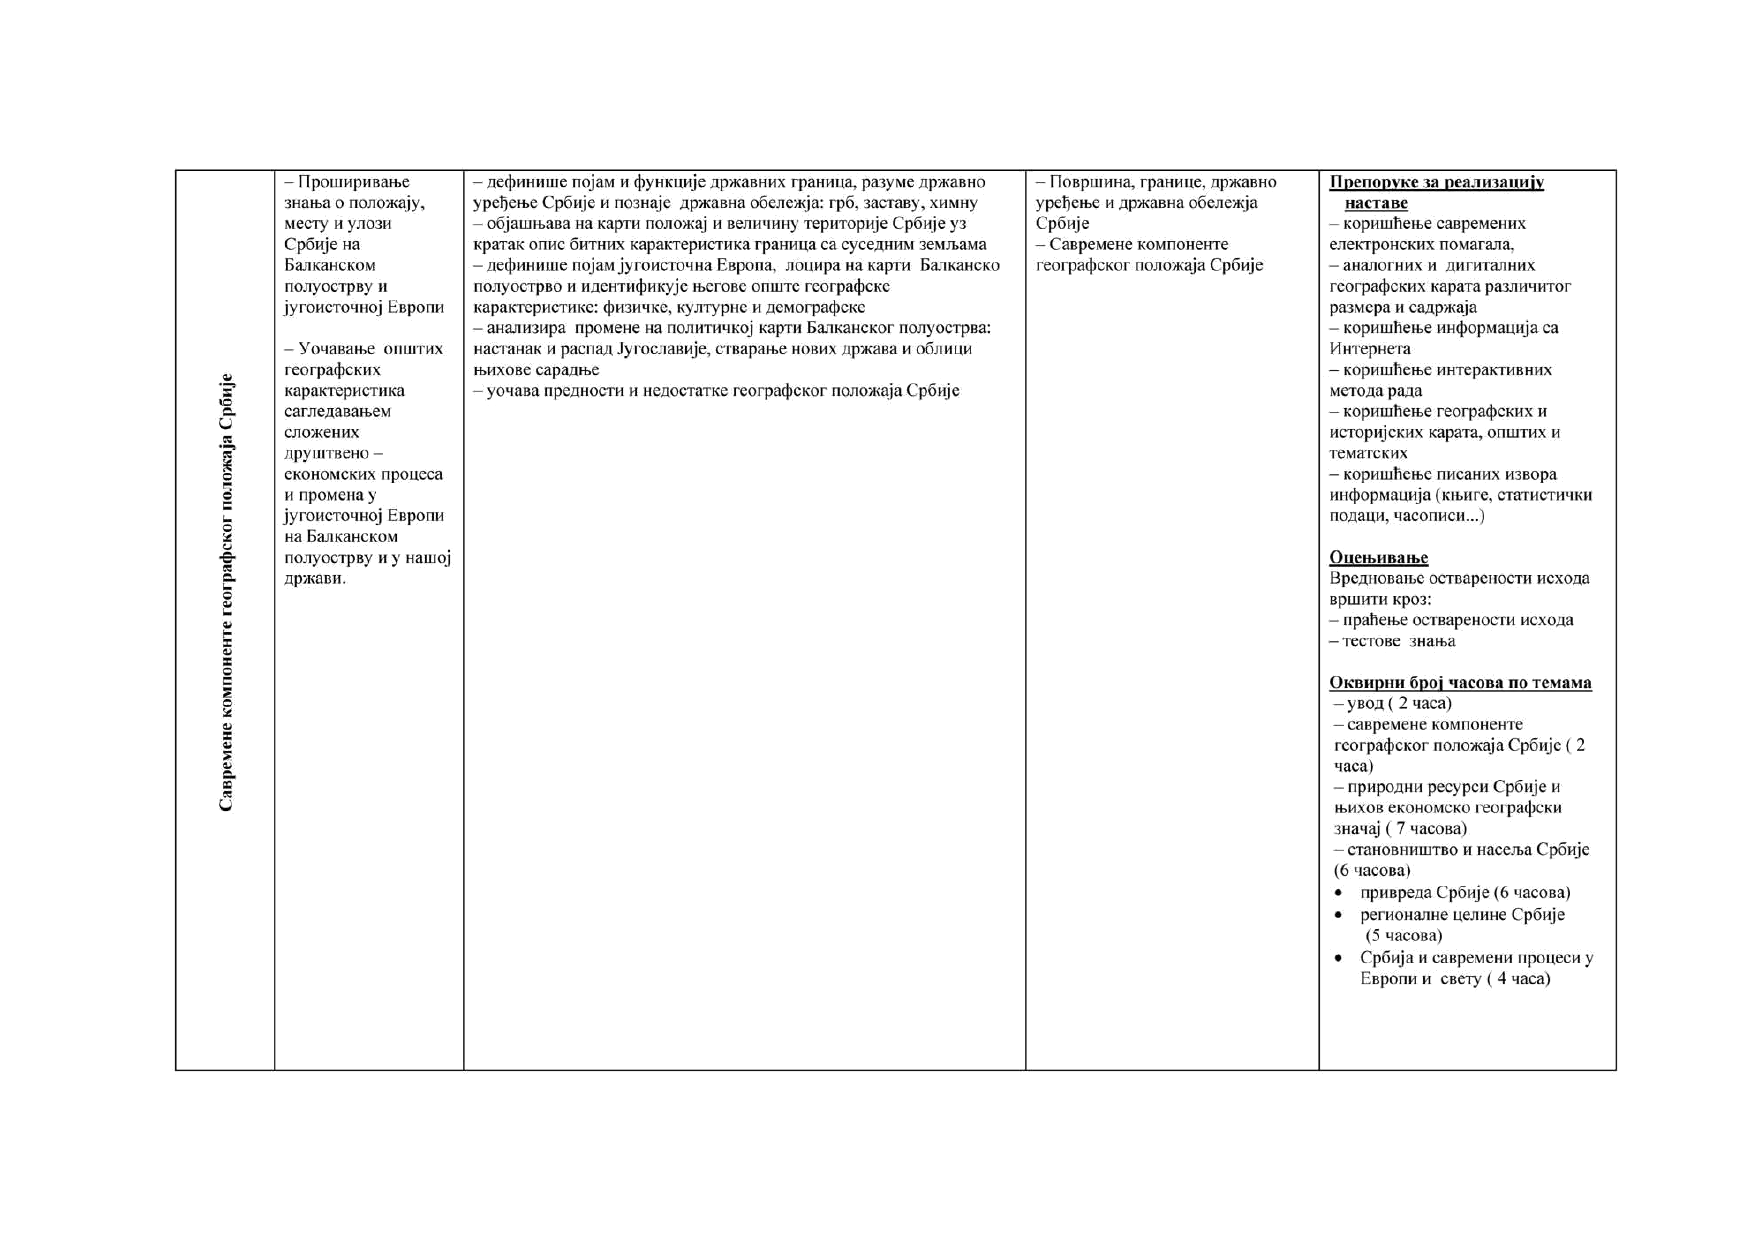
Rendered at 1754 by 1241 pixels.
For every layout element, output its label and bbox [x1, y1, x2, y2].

picture [171, 165, 1619, 1075]
